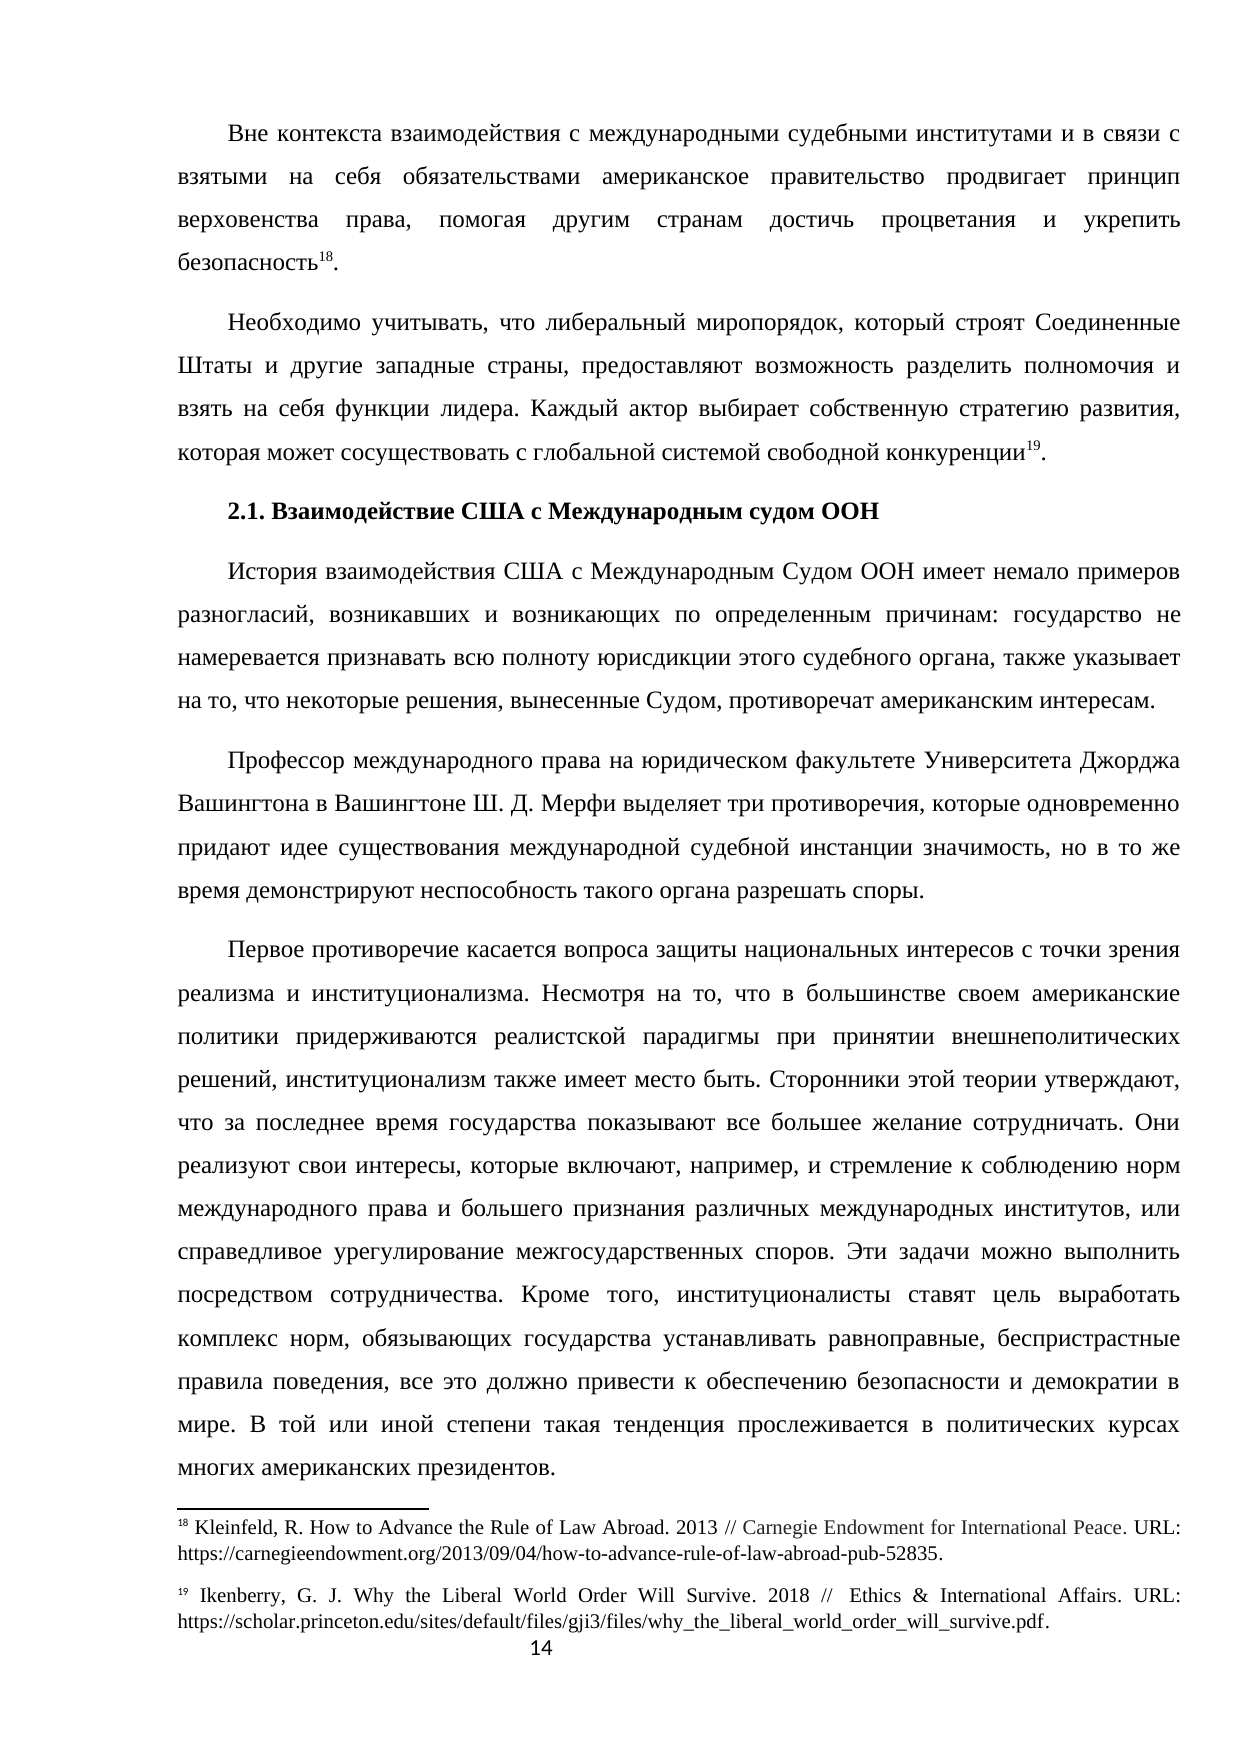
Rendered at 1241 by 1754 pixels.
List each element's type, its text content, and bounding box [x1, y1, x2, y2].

list Вне контекста взаимодействия с международными судебными институтами и в связи с взятыми на себя обязательствами американское правительство продвигает принцип верховенства права, помогая другим странам достичь процветания и укрепить безопасность. [177, 118, 1181, 276]
list История взаимодействия США с Международным Судом ООН имеет немало примеров разногласий, возникавших и возникающих по определенным причинам: государство не намеревается признавать всю полноту юрисдикции этого судебного органа, также указывает на то, что некоторые решения, вынесенные Судом, противоречат американским интересам. [177, 556, 1181, 714]
list Необходимо учитывать, что либеральный миропорядок, который строят Соединенные Штаты и другие западные страны, предоставляют возможность разделить полномочия и взять на себя функции лидера. Каждый актор выбирает собственную стратегию развития, которая может сосуществовать с глобальной системой свободной конкуренции. [177, 307, 1181, 465]
list 2.1. Взаимодействие США с Международным судом ООН [177, 496, 1181, 525]
list Первое противоречие касается вопроса защиты национальных интересов с точки зрения реализма и институционализма. Несмотря на то, что в большинстве своем американские политики придерживаются реалистской парадигмы при принятии внешнеполитических решений, институционализм также имеет место быть. Сторонники этой теории утверждают, что за последнее время государства показывают все большее желание сотрудничать. Они реализуют свои интересы, которые включают, например, и стремление к соблюдению норм международного права и большего признания различных международных институтов, или справедливое урегулирование межгосударственных споров. Эти задачи можно выполнить посредством сотрудничества. Кроме того, институционалисты ставят цель выработать комплекс норм, обязывающих государства устанавливать равноправные, беспристрастные правила поведения, все это должно привести к обеспечению безопасности и демократии в мире. В той или иной степени такая тенденция прослеживается в политических курсах многих американских президентов. [177, 934, 1181, 1481]
list Профессор международного права на юридическом факультете Университета Джорджа Вашингтона в Вашингтоне Ш. Д. Мерфи выделяет три противоречия, которые одновременно придают идее существования международной судебной инстанции значимость, но в то же время демонстрируют неспособность такого органа разрешать споры. [177, 745, 1181, 903]
